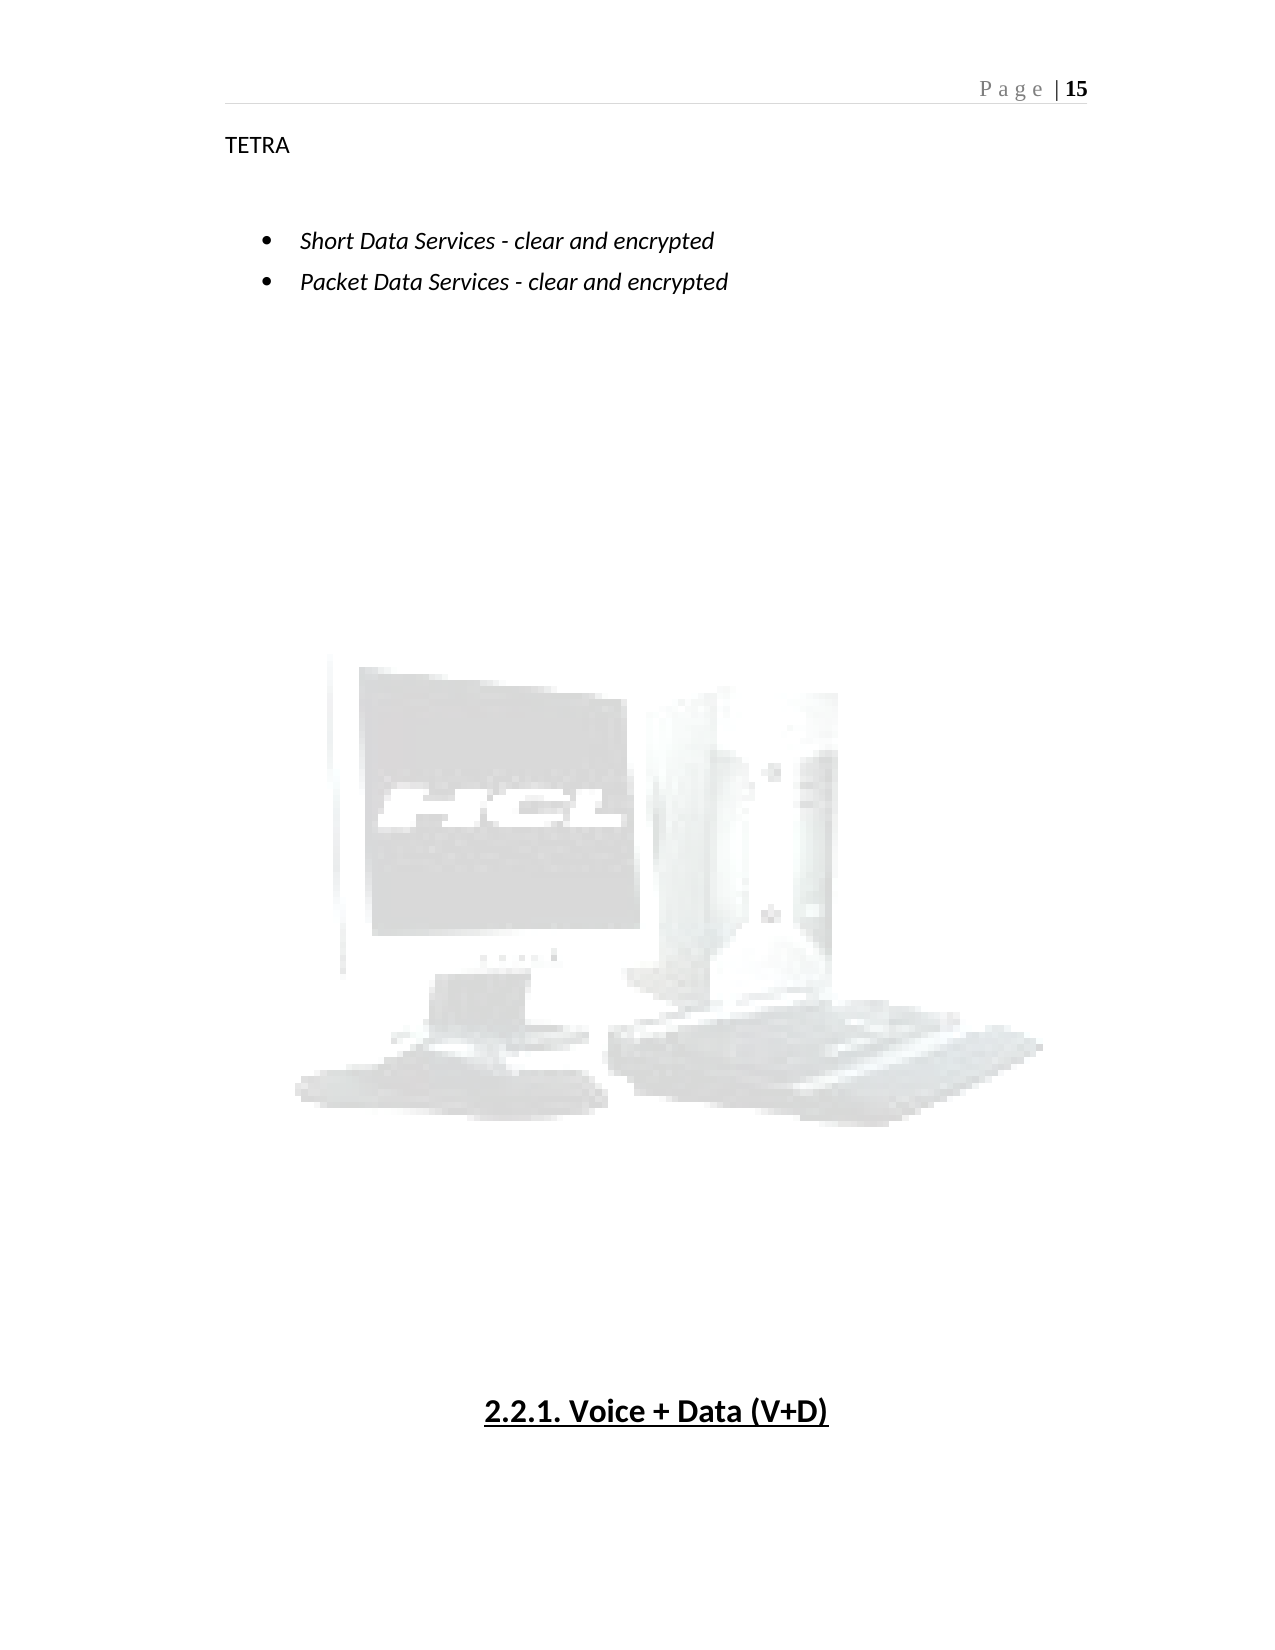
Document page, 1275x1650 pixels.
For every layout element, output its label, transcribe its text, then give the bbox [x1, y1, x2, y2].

text 2.2.1. Voice + Data (V+D) [225, 1390, 1087, 1431]
list Packet Data Services - clear and encrypted [262, 266, 1087, 296]
list Short Data Services - clear and encrypted [262, 225, 1087, 256]
